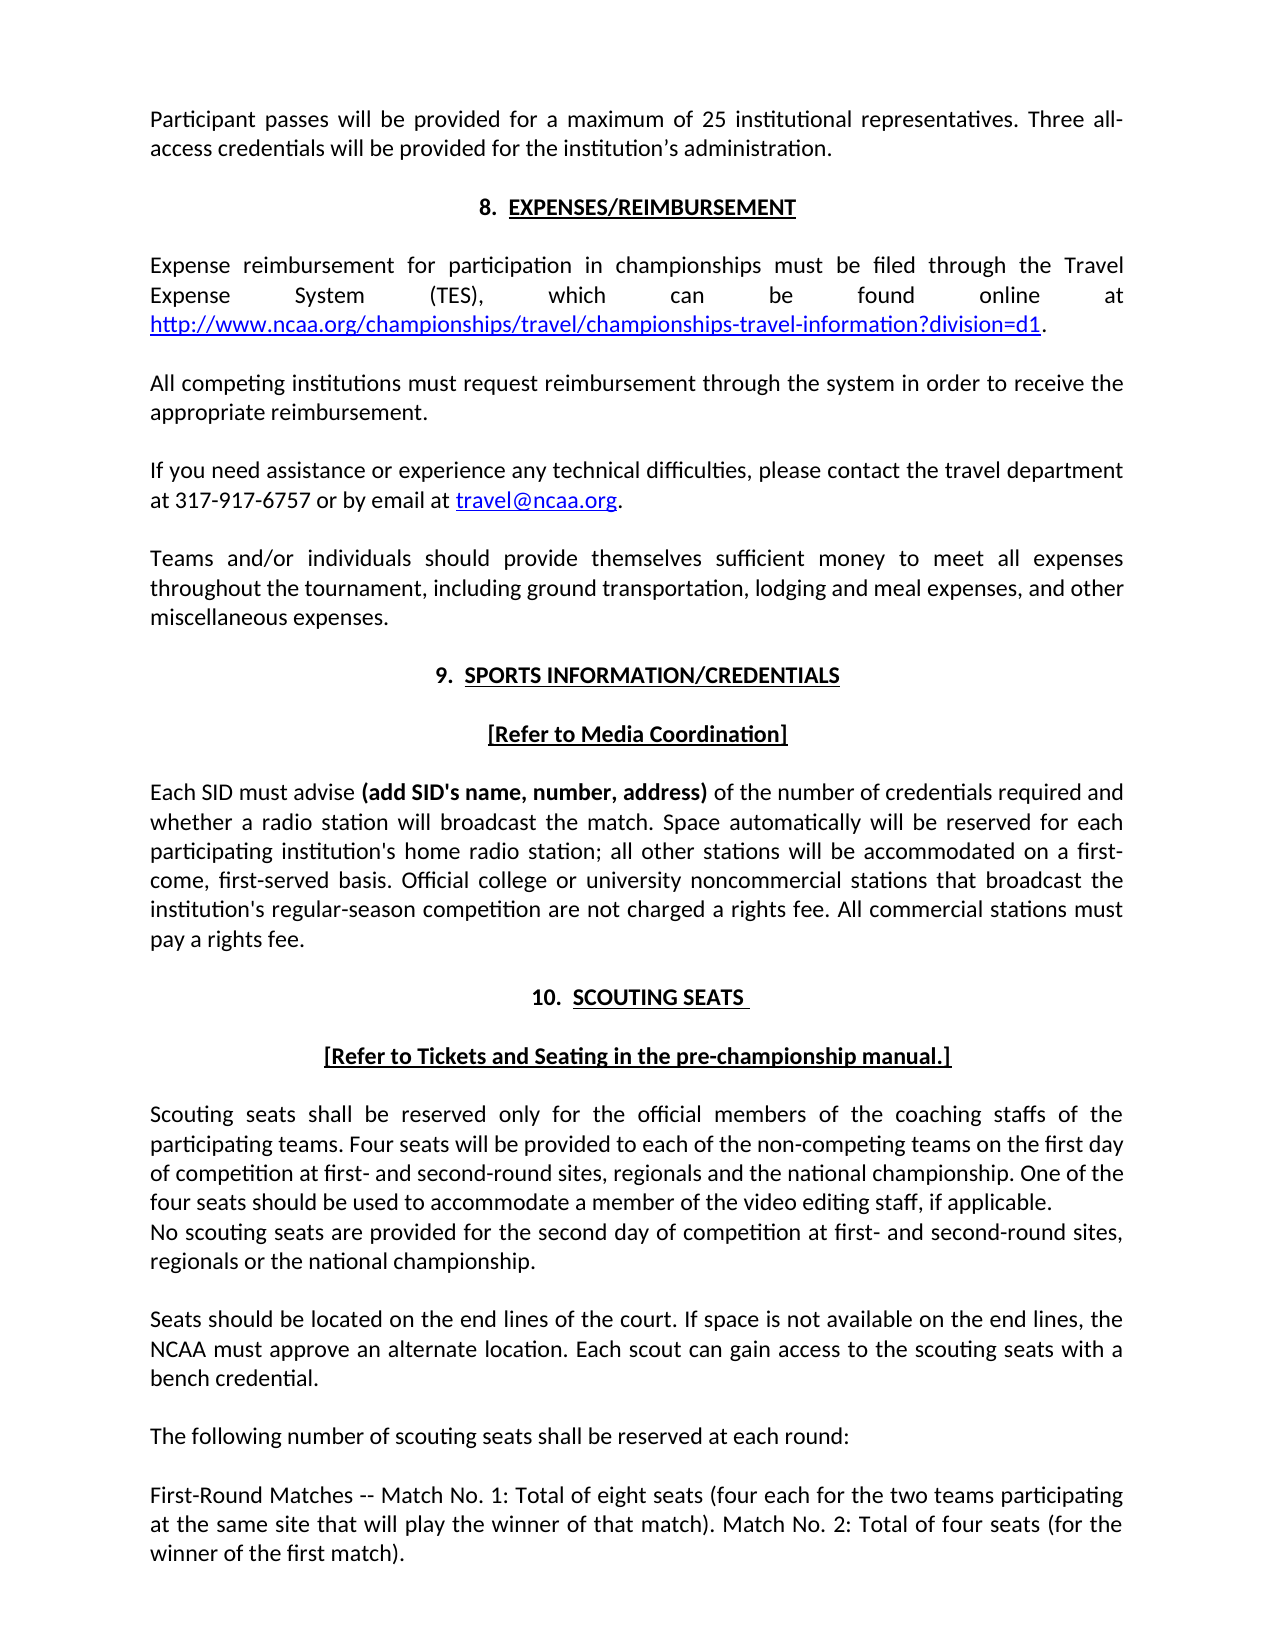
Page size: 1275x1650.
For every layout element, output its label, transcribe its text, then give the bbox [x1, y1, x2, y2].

subtitle [Refer to Tickets and Seating in the pre-championship manual.] [150, 1041, 1125, 1070]
list If you need assistance or experience any technical difficulties, please contact the travel department at 317-917-6757 or by email at travel@ncaa.org. [150, 456, 1125, 514]
subtitle 8. EXPENSES/REIMBURSEMENT [150, 192, 1125, 221]
text No scouting seats are provided for the second day of competition at first- and second-round sites, regionals or the national championship. [150, 1217, 1125, 1275]
text All competing institutions must request reimbursement through the system in order to receive the appropriate reimbursement. [150, 368, 1125, 426]
subtitle [Refer to Media Coordination] [150, 719, 1125, 748]
text Teams and/or individuals should provide themselves sufficient money to meet all expenses throughout the tournament, including ground transportation, lodging and meal expenses, and other miscellaneous expenses. [150, 543, 1125, 631]
text Seats should be located on the end lines of the court. If space is not available on the end lines, the NCAA must approve an alternate location. Each scout can gain access to the scouting seats with a bench credential. [150, 1304, 1125, 1392]
text Participant passes will be provided for a maximum of 25 institutional representatives. Three all-access credentials will be provided for the institution’s administration. [150, 104, 1125, 163]
text Expense reimbursement for participation in championships must be filed through the Travel Expense System (TES), which can be found online at http://www.ncaa.org/championships/travel/championships-travel-information?division=d1. [150, 251, 1125, 338]
text Each SID must advise (add SID's name, number, address) of the number of credentials required and whether a radio station will broadcast the match. Space automatically will be reserved for each participating institution's home radio station; all other stations will be accommodated on a first-come, first-served basis. Official college or university noncommercial stations that broadcast the institution's regular-season competition are not charged a rights fee. All commercial stations must pay a rights fee. [150, 777, 1125, 953]
text First-Round Matches -- Match No. 1: Total of eight seats (four each for the two teams participating at the same site that will play the winner of that match). Match No. 2: Total of four seats (for the winner of the first match). [150, 1480, 1125, 1568]
subtitle 9. SPORTS INFORMATION/CREDENTIALS [150, 660, 1125, 690]
subtitle 10. SCOUTING SEATS [150, 982, 1125, 1012]
text Scouting seats shall be reserved only for the official members of the coaching staffs of the participating teams. Four seats will be provided to each of the non-competing teams on the first day of competition at first- and second-round sites, regionals and the national championship. One of the four seats should be used to accommodate a member of the video editing staff, if applicable. [150, 1099, 1125, 1217]
text The following number of scouting seats shall be reserved at each round: [150, 1421, 1125, 1451]
